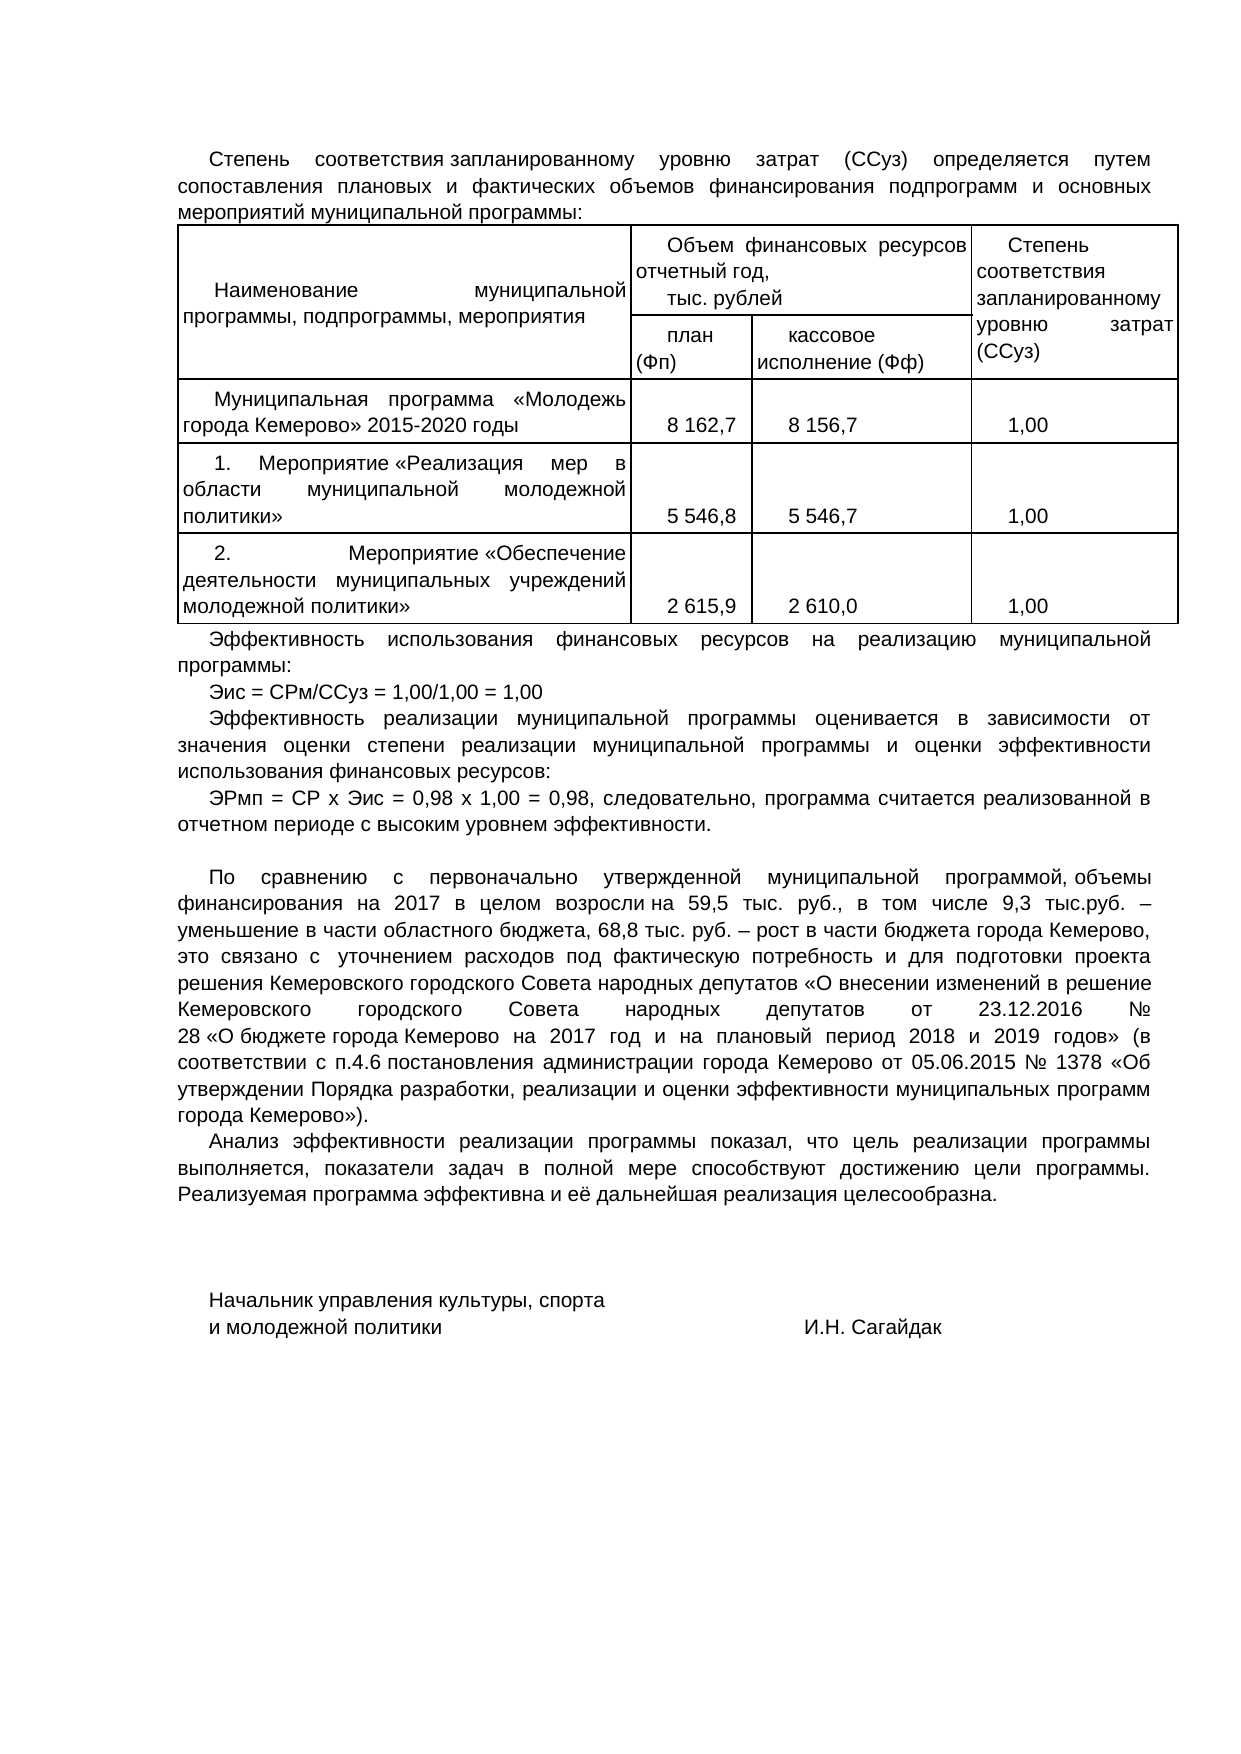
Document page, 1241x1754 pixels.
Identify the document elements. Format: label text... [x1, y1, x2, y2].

table_header Наименование муниципальной программы, подпрограммы, мероприятия [179, 226, 630, 378]
table_cell 8 156,7 [753, 380, 971, 442]
table_cell 2 610,0 [753, 534, 971, 623]
text Анализ эффективности реализации программы показал, что цель реализации программы выполняется, показатели задач в полной мере способствуют достижению цели программы. Реализуемая программа эффективна и её дальнейшая реализация целесообразна. [177, 1127, 1152, 1206]
text Эффективность реализации муниципальной программы оценивается в зависимости от значения оценки степени реализации муниципальной программы и оценки эффективности использования финансовых ресурсов: [177, 703, 1152, 783]
table_cell 1,00 [972, 444, 1177, 532]
table_cell 5 546,7 [753, 444, 971, 532]
text Эффективность использования финансовых ресурсов на реализацию муниципальной программы: [177, 624, 1152, 677]
table_cell 1,00 [972, 534, 1177, 623]
text Степень соответствия запланированному уровню затрат (ССуз) определяется путем сопоставления плановых и фактических объемов финансирования подпрограмм и основных мероприятий муниципальной программы: [177, 144, 1152, 224]
table_cell Муниципальная программа «Молодежь города Кемерово» 2015-2020 годы [179, 380, 630, 442]
table_cell кассовое исполнение (Фф) [753, 316, 971, 378]
text Начальник управления культуры, спорта [177, 1286, 1152, 1312]
table_cell 2. Мероприятие «Обеспечение деятельности муниципальных учреждений молодежной политики» [179, 534, 630, 623]
table_cell план (Фп) [632, 316, 751, 378]
table_cell 5 546,8 [632, 444, 751, 532]
table_cell 1. Мероприятие «Реализация мер в области муниципальной молодежной политики» [179, 444, 630, 532]
table_cell 1,00 [972, 380, 1177, 442]
table_cell 2 615,9 [632, 534, 751, 623]
text ЭРмп = СР х Эис = 0,98 х 1,00 = 0,98, следовательно, программа считается реализованной в отчетном периоде с высоким уровнем эффективности. [177, 783, 1152, 836]
text и молодежной политики И.Н. Сагайдак [177, 1312, 1152, 1338]
text По сравнению с первоначально утвержденной муниципальной программой, объемы финансирования на 2017 в целом возросли на 59,5 тыс. руб., в том числе 9,3 тыс.руб. – уменьшение в части областного бюджета, 68,8 тыс. руб. – рост в части бюджета города Кемерово, это связано с уточнением расходов под фактическую потребность и для подготовки проекта решения Кемеровского городского Совета народных депутатов «О внесении изменений в решение Кемеровского городского Совета народных депутатов от 23.12.2016 № 28 «О бюджете города Кемерово на 2017 год и на плановый период 2018 и 2019 годов» (в соответствии с п.4.6 постановления администрации города Кемерово от 05.06.2015 № 1378 «Об утверждении Порядка разработки, реализации и оценки эффективности муниципальных программ города Кемерово»). [177, 862, 1152, 1127]
table_header Степень соответствия запланированному уровню затрат (ССуз) [972, 226, 1177, 378]
text Эис = СРм/ССуз = 1,00/1,00 = 1,00 [177, 677, 1152, 703]
table_cell 8 162,7 [632, 380, 751, 442]
table_header Объем финансовых ресурсов отчетный год, тыс. рублей [632, 226, 971, 314]
